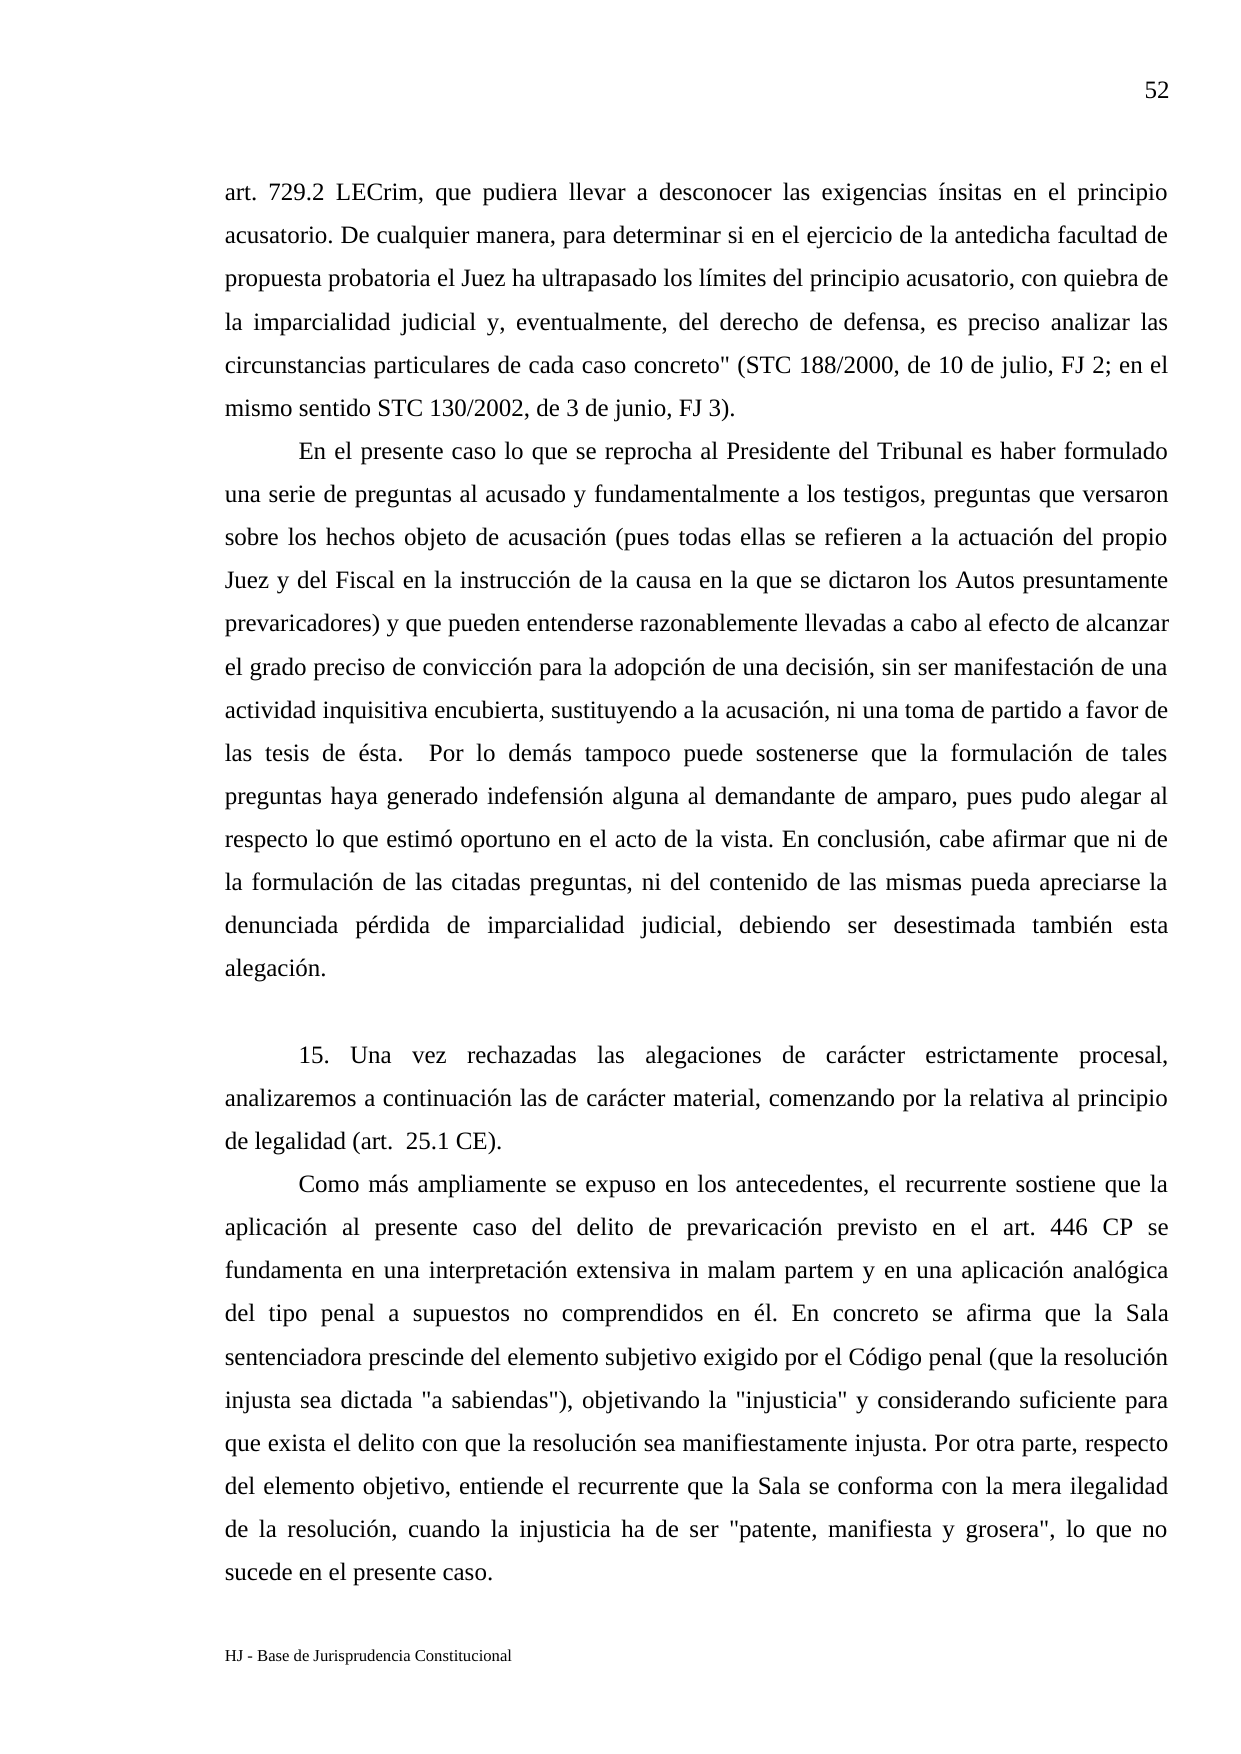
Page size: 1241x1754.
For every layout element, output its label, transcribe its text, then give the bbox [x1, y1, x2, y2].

text En el presente caso lo que se reprocha al Presidente del Tribunal es haber formulado una serie de preguntas al acusado y fundamentalmente a los testigos, preguntas que versaron sobre los hechos objeto de acusación (pues todas ellas se refieren a la actuación del propio Juez y del Fiscal en la instrucción de la causa en la que se dictaron los Autos presuntamente prevaricadores) y que pueden entenderse razonablemente llevadas a cabo al efecto de alcanzar el grado preciso de convicción para la adopción de una decisión, sin ser manifestación de una actividad inquisitiva encubierta, sustituyendo a la acusación, ni una toma de partido a favor de las tesis de ésta. Por lo demás tampoco puede sostenerse que la formulación de tales preguntas haya generado indefensión alguna al demandante de amparo, pues pudo alegar al respecto lo que estimó oportuno en el acto de la vista. En conclusión, cabe afirmar que ni de la formulación de las citadas preguntas, ni del contenido de las mismas pueda apreciarse la denunciada pérdida de imparcialidad judicial, debiendo ser desestimada también esta alegación. [224, 436, 1169, 982]
text 15. Una vez rechazadas las alegaciones de carácter estrictamente procesal, analizaremos a continuación las de carácter material, comenzando por la relativa al principio de legalidad (art. 25.1 CE). [224, 1040, 1169, 1155]
text Como más ampliamente se expuso en los antecedentes, el recurrente sostiene que la aplicación al presente caso del delito de prevaricación previsto en el art. 446 CP se fundamenta en una interpretación extensiva in malam partem y en una aplicación analógica del tipo penal a supuestos no comprendidos en él. En concreto se afirma que la Sala sentenciadora prescinde del elemento subjetivo exigido por el Código penal (que la resolución injusta sea dictada "a sabiendas"), objetivando la "injusticia" y considerando suficiente para que exista el delito con que la resolución sea manifiestamente injusta. Por otra parte, respecto del elemento objetivo, entiende el recurrente que la Sala se conforma con la mera ilegalidad de la resolución, cuando la injusticia ha de ser "patente, manifiesta y grosera", lo que no sucede en el presente caso. [224, 1169, 1169, 1586]
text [224, 177, 1169, 422]
